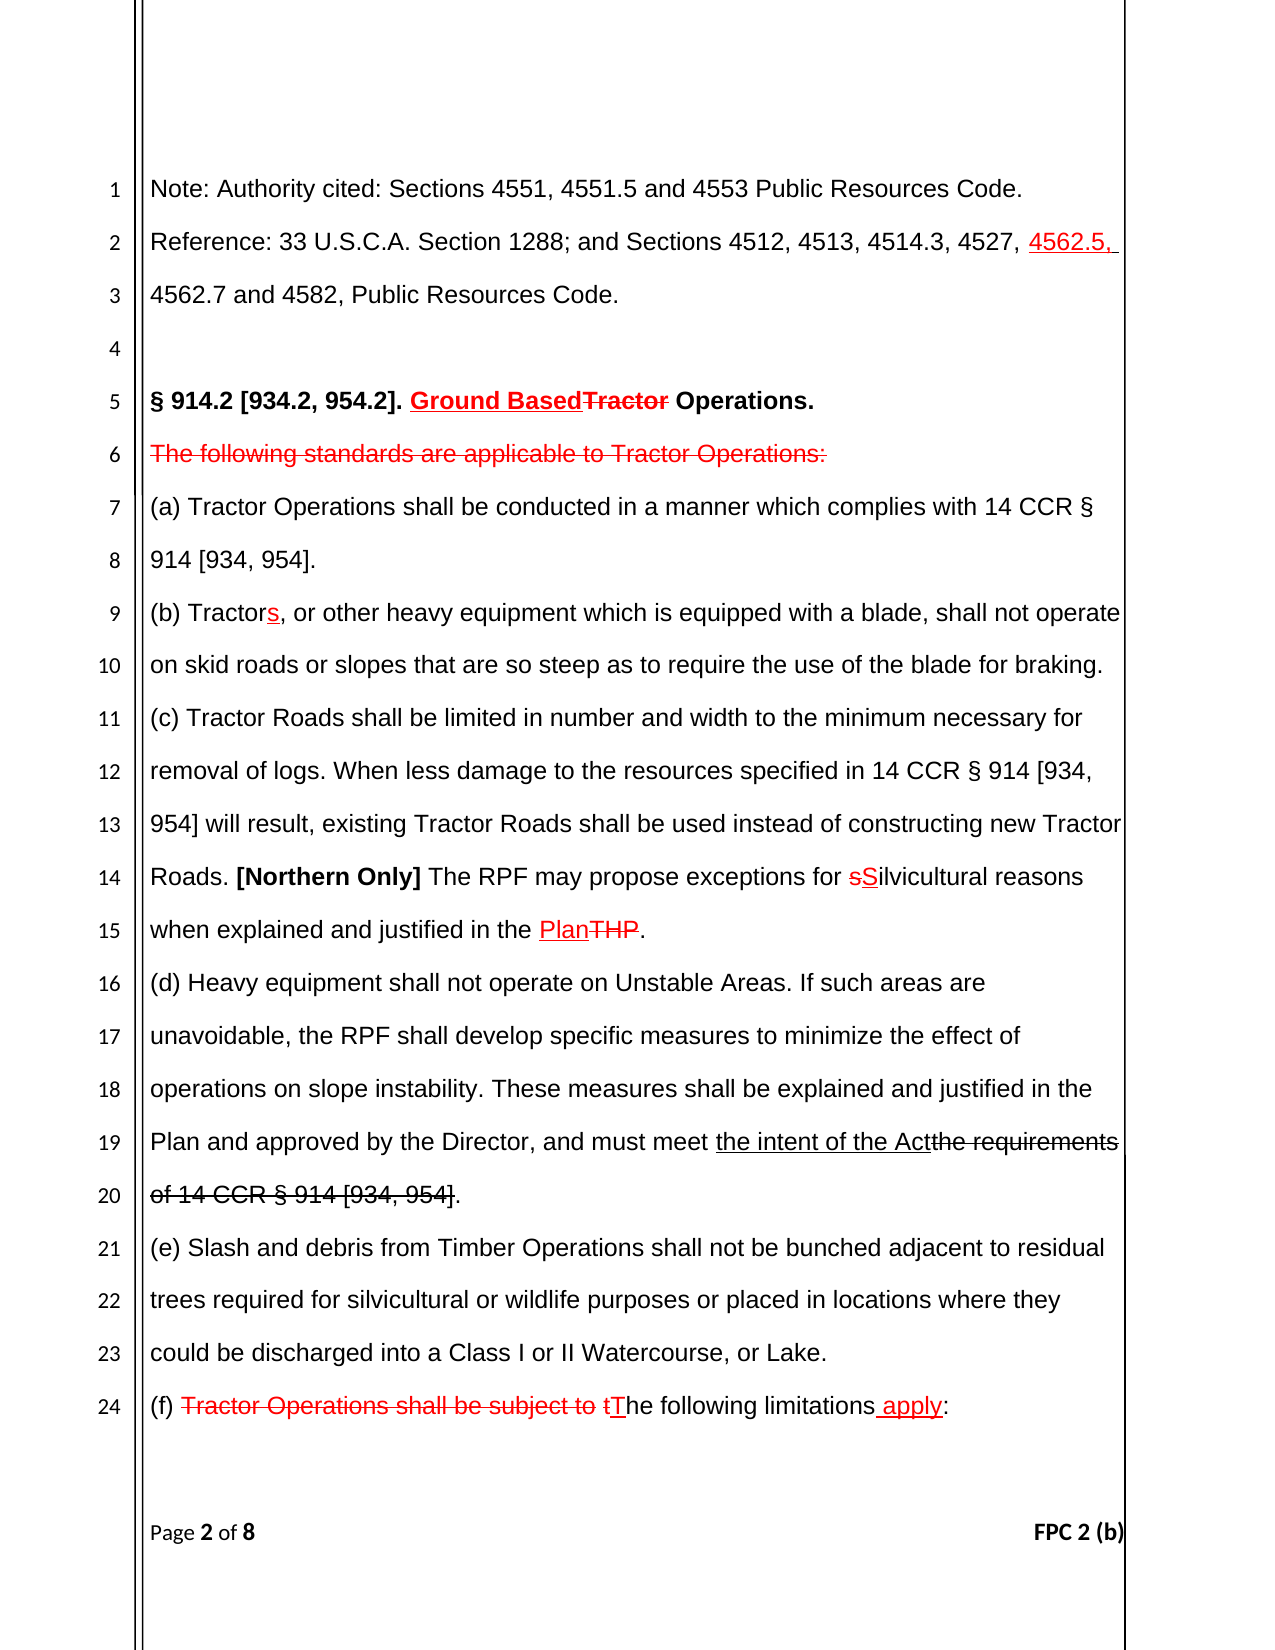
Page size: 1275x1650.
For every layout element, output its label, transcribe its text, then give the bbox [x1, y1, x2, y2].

text (c) Tractor Roads shall be limited in number and width to the minimum necessary for removal of logs. When less damage to the resources specified in 14 CCR § 914 [934, 954] will result, existing Tractor Roads shall be used instead of constructing new Tractor Roads. [Northern Only] The RPF may propose exceptions for sSilvicultural reasons when explained and justified in the PlanTHP. [150, 679, 1125, 944]
text § 914.2 [934.2, 954.2]. Ground BasedTractor Operations. [150, 362, 1125, 414]
text Note: Authority cited: Sections 4551, 4551.5 and 4553 Public Resources Code. Reference: 33 U.S.C.A. Section 1288; and Sections 4512, 4513, 4514.3, 4527, 4562.5, 4562.7 and 4582, Public Resources Code. [150, 150, 1125, 309]
text (a) Tractor Operations shall be conducted in a manner which complies with 14 CCR § 914 [934, 954]. [150, 467, 1125, 573]
text (f) Tractor Operations shall be subject to tThe following limitations apply: [150, 1367, 1125, 1420]
text (b) Tractors, or other heavy equipment which is equipped with a blade, shall not operate on skid roads or slopes that are so steep as to require the use of the blade for braking. [150, 573, 1125, 679]
text (e) Slash and debris from Timber Operations shall not be bunched adjacent to residual trees required for silvicultural or wildlife purposes or placed in locations where they could be discharged into a Class I or II Watercourse, or Lake. [150, 1208, 1125, 1367]
text (d) Heavy equipment shall not operate on Unstable Areas. If such areas are unavoidable, the RPF shall develop specific measures to minimize the effect of operations on slope instability. These measures shall be explained and justified in the Plan and approved by the Director, and must meet the intent of the Actthe requirements of 14 CCR § 914 [934, 954]. [150, 944, 1125, 1208]
text The following standards are applicable to Tractor Operations: [150, 414, 1125, 467]
